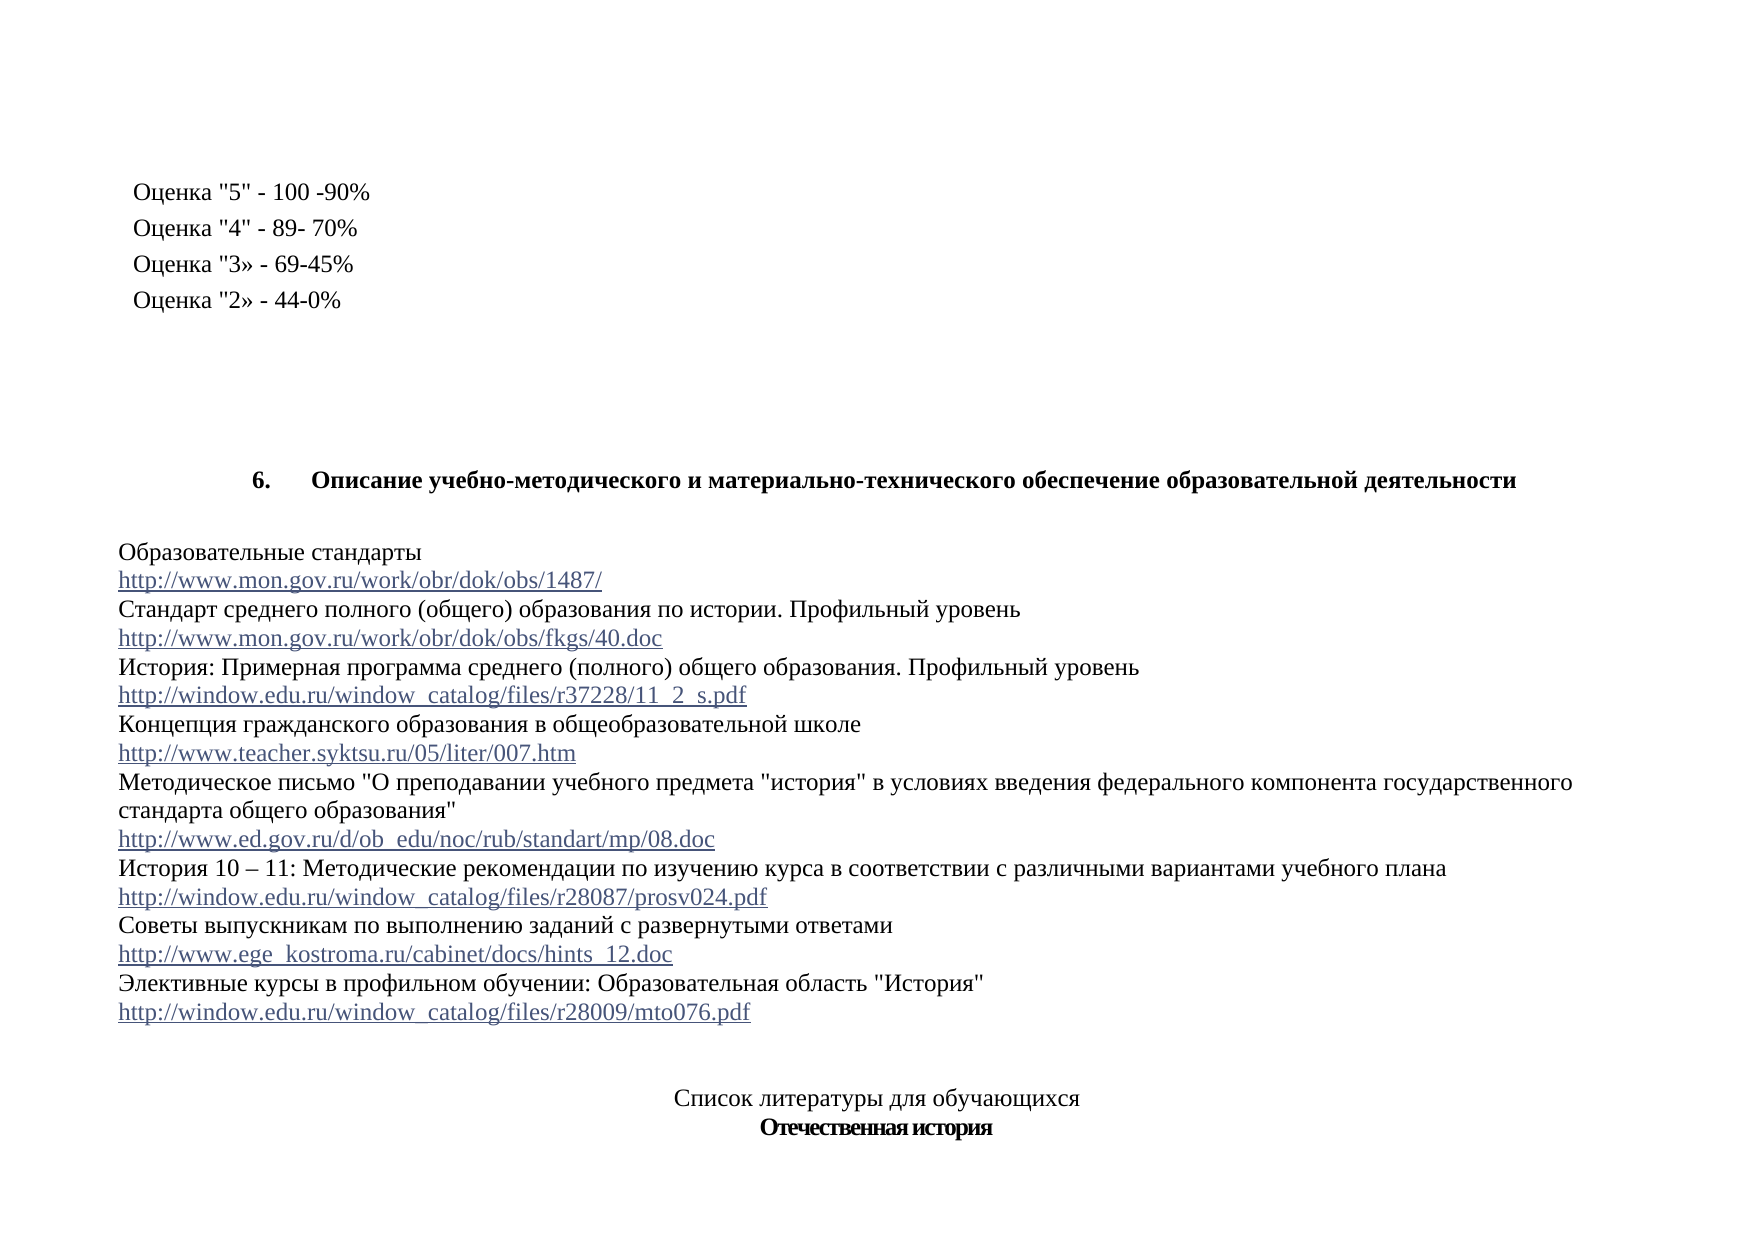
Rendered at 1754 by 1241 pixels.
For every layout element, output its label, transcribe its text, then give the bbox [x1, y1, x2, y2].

text http://www.mon.gov.ru/work/obr/dok/obs/1487/ [118, 565, 1636, 594]
text Советы выпускникам по выполнению заданий с развернутыми ответами [118, 910, 1636, 939]
text Стандарт среднего полного (общего) образования по истории. Профильный уровень [118, 594, 1636, 623]
text История: Примерная программа среднего (полного) общего образования. Профильный уровень [118, 652, 1636, 680]
text http://www.teacher.syktsu.ru/05/liter/007.htm [118, 738, 1636, 767]
text http://www.ege_kostroma.ru/cabinet/docs/hints_12.doc [118, 939, 1636, 968]
text Концепция гражданского образования в общеобразовательной школе [118, 709, 1636, 738]
text http://window.edu.ru/window_catalog/files/r37228/11_2_s.pdf [118, 680, 1636, 709]
text Оценка "3» - 69-45% [133, 249, 1636, 278]
text 6. Описание учебно-методического и материально-технического обеспечение образовательной деятельности [133, 465, 1636, 493]
text Элективные курсы в профильном обучении: Образовательная область "История" [118, 968, 1636, 997]
text Оценка "5" - 100 -90% [133, 177, 1636, 206]
text Методическое письмо "О преподавании учебного предмета "история" в условиях введения федерального компонента государственного стандарта общего образования" [118, 767, 1636, 824]
text Отечественная история [118, 1112, 1636, 1140]
text http://www.mon.gov.ru/work/obr/dok/obs/fkgs/40.doc [118, 623, 1636, 652]
text http://window.edu.ru/window_catalog/files/r28009/mto076.pdf [118, 997, 1636, 1025]
text http://window.edu.ru/window_catalog/files/r28087/prosv024.pdf [118, 882, 1636, 910]
text Список литературы для обучающихся [118, 1083, 1636, 1112]
text История 10 – 11: Методические рекомендации по изучению курса в соответствии с различными вариантами учебного плана [118, 853, 1636, 882]
text Образовательные стандарты [118, 537, 1636, 565]
text http://www.ed.gov.ru/d/ob_edu/noc/rub/standart/mp/08.doc [118, 824, 1636, 853]
text Оценка "2» - 44-0% [133, 285, 1636, 314]
text Оценка "4" - 89- 70% [133, 213, 1636, 242]
